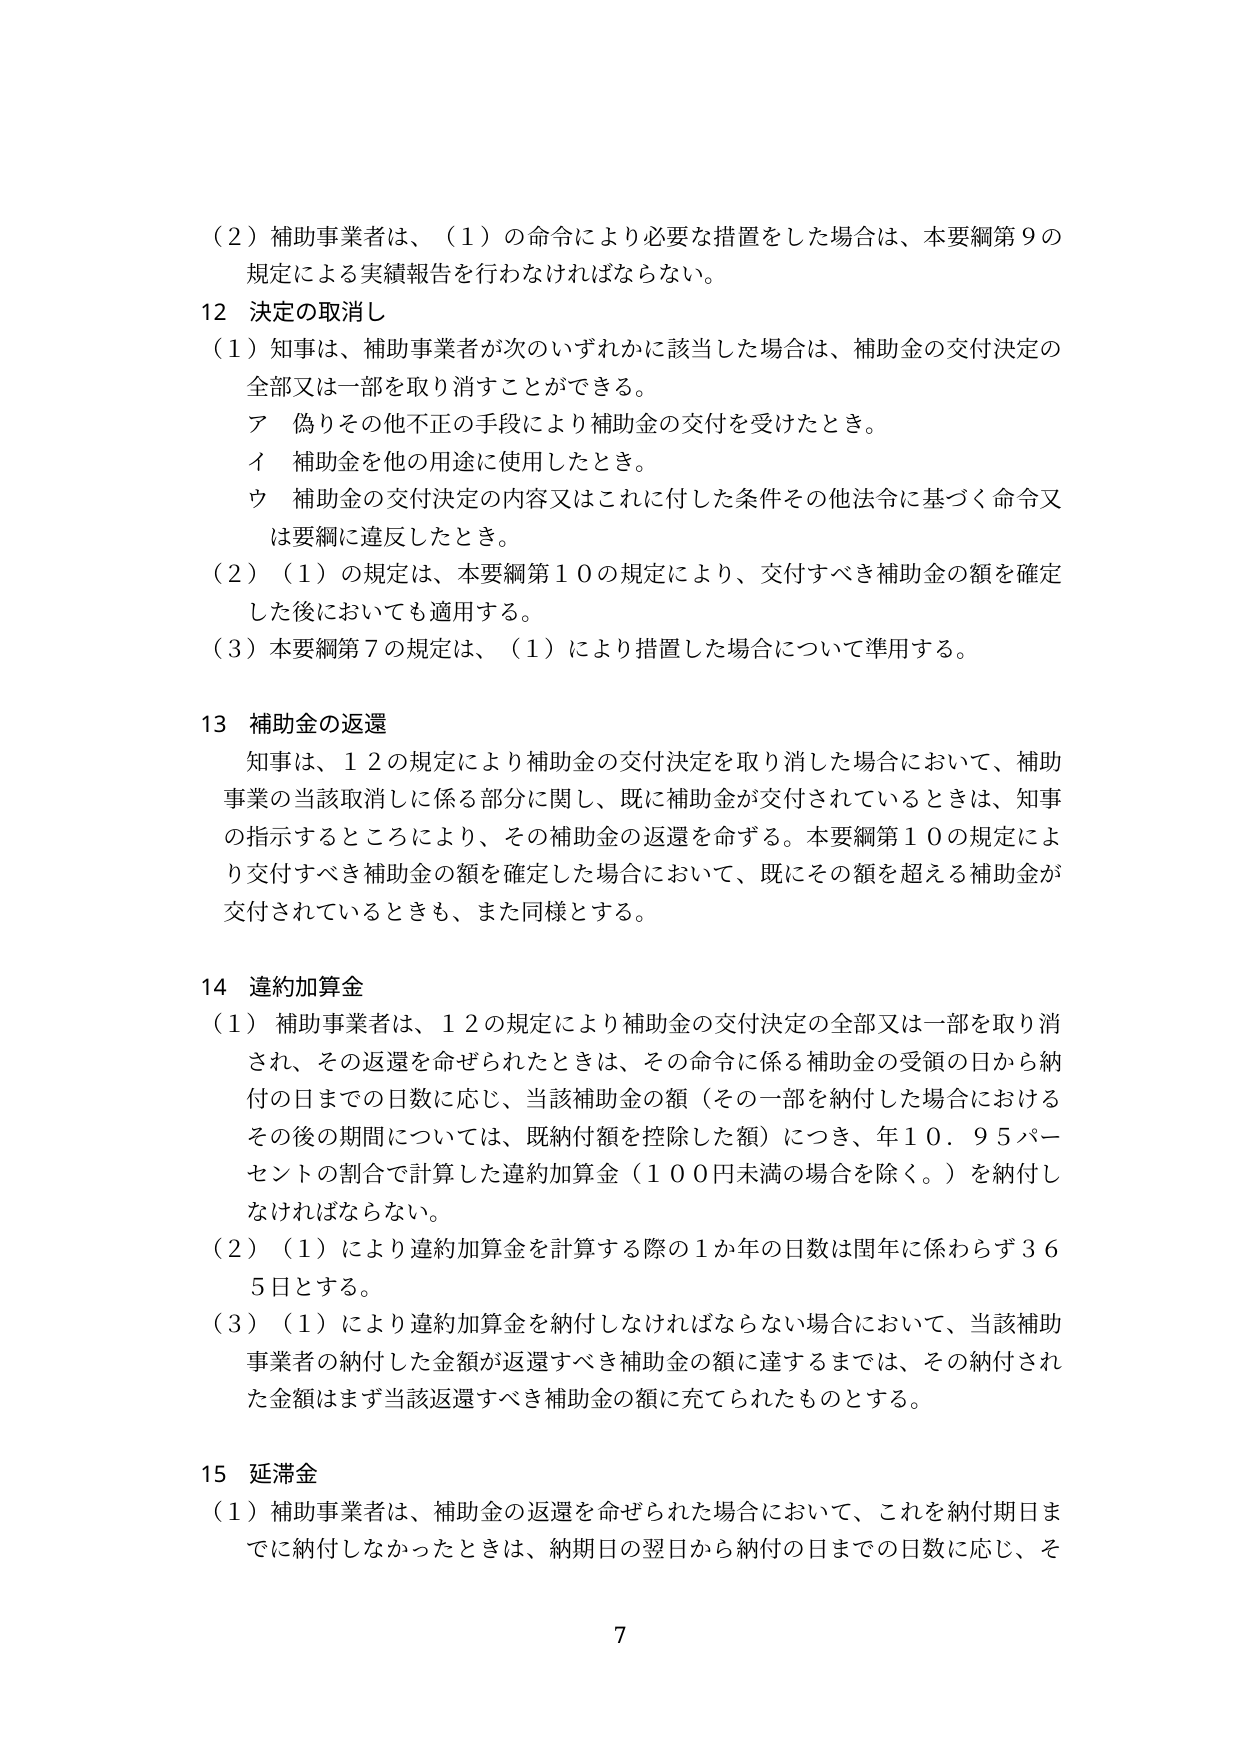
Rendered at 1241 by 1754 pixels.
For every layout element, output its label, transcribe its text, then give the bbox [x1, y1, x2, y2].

text 12 決定の取消し [177, 292, 1063, 329]
text （２）（１）の規定は、本要綱第１０の規定により、交付すべき補助金の額を確定した後においても適用する。 [200, 554, 1063, 629]
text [200, 1492, 1063, 1567]
text 14 違約加算金 [177, 967, 1063, 1004]
text 15 延滞金 [177, 1454, 1063, 1492]
text ア 偽りその他不正の手段により補助金の交付を受けたとき。 [246, 404, 1063, 442]
text イ 補助金を他の用途に使用したとき。 [246, 442, 1063, 479]
text 13 補助金の返還 [177, 704, 1063, 742]
text ウ 補助金の交付決定の内容又はこれに付した条件その他法令に基づく命令又は要綱に違反したとき。 [246, 479, 1063, 554]
text 知事は、１２の規定により補助金の交付決定を取り消した場合において、補助事業の当該取消しに係る部分に関し、既に補助金が交付されているときは、知事の指示するところにより、その補助金の返還を命ずる。本要綱第１０の規定により交付すべき補助金の額を確定した場合において、既にその額を超える補助金が交付されているときも、また同様とする。 [223, 742, 1063, 929]
text （１） 補助事業者は、１２の規定により補助金の交付決定の全部又は一部を取り消され、その返還を命ぜられたときは、その命令に係る補助金の受領の日から納付の日までの日数に応じ、当該補助金の額（その一部を納付した場合におけるその後の期間については、既納付額を控除した額）につき、年１０．９５パーセントの割合で計算した違約加算金（１００円未満の場合を除く。）を納付しなければならない。 [200, 1004, 1063, 1229]
text （２）（１）により違約加算金を計算する際の１か年の日数は閏年に係わらず３６５日とする。 [200, 1229, 1063, 1304]
text （１）知事は、補助事業者が次のいずれかに該当した場合は、補助金の交付決定の全部又は一部を取り消すことができる。 [200, 329, 1063, 404]
text （３）（１）により違約加算金を納付しなければならない場合において、当該補助事業者の納付した金額が返還すべき補助金の額に達するまでは、その納付された金額はまず当該返還すべき補助金の額に充てられたものとする。 [200, 1304, 1063, 1417]
text （３）本要綱第７の規定は、（１）により措置した場合について準用する。 [200, 629, 1063, 667]
text （２）補助事業者は、（１）の命令により必要な措置をした場合は、本要綱第９の規定による実績報告を行わなければならない。 [200, 217, 1063, 292]
